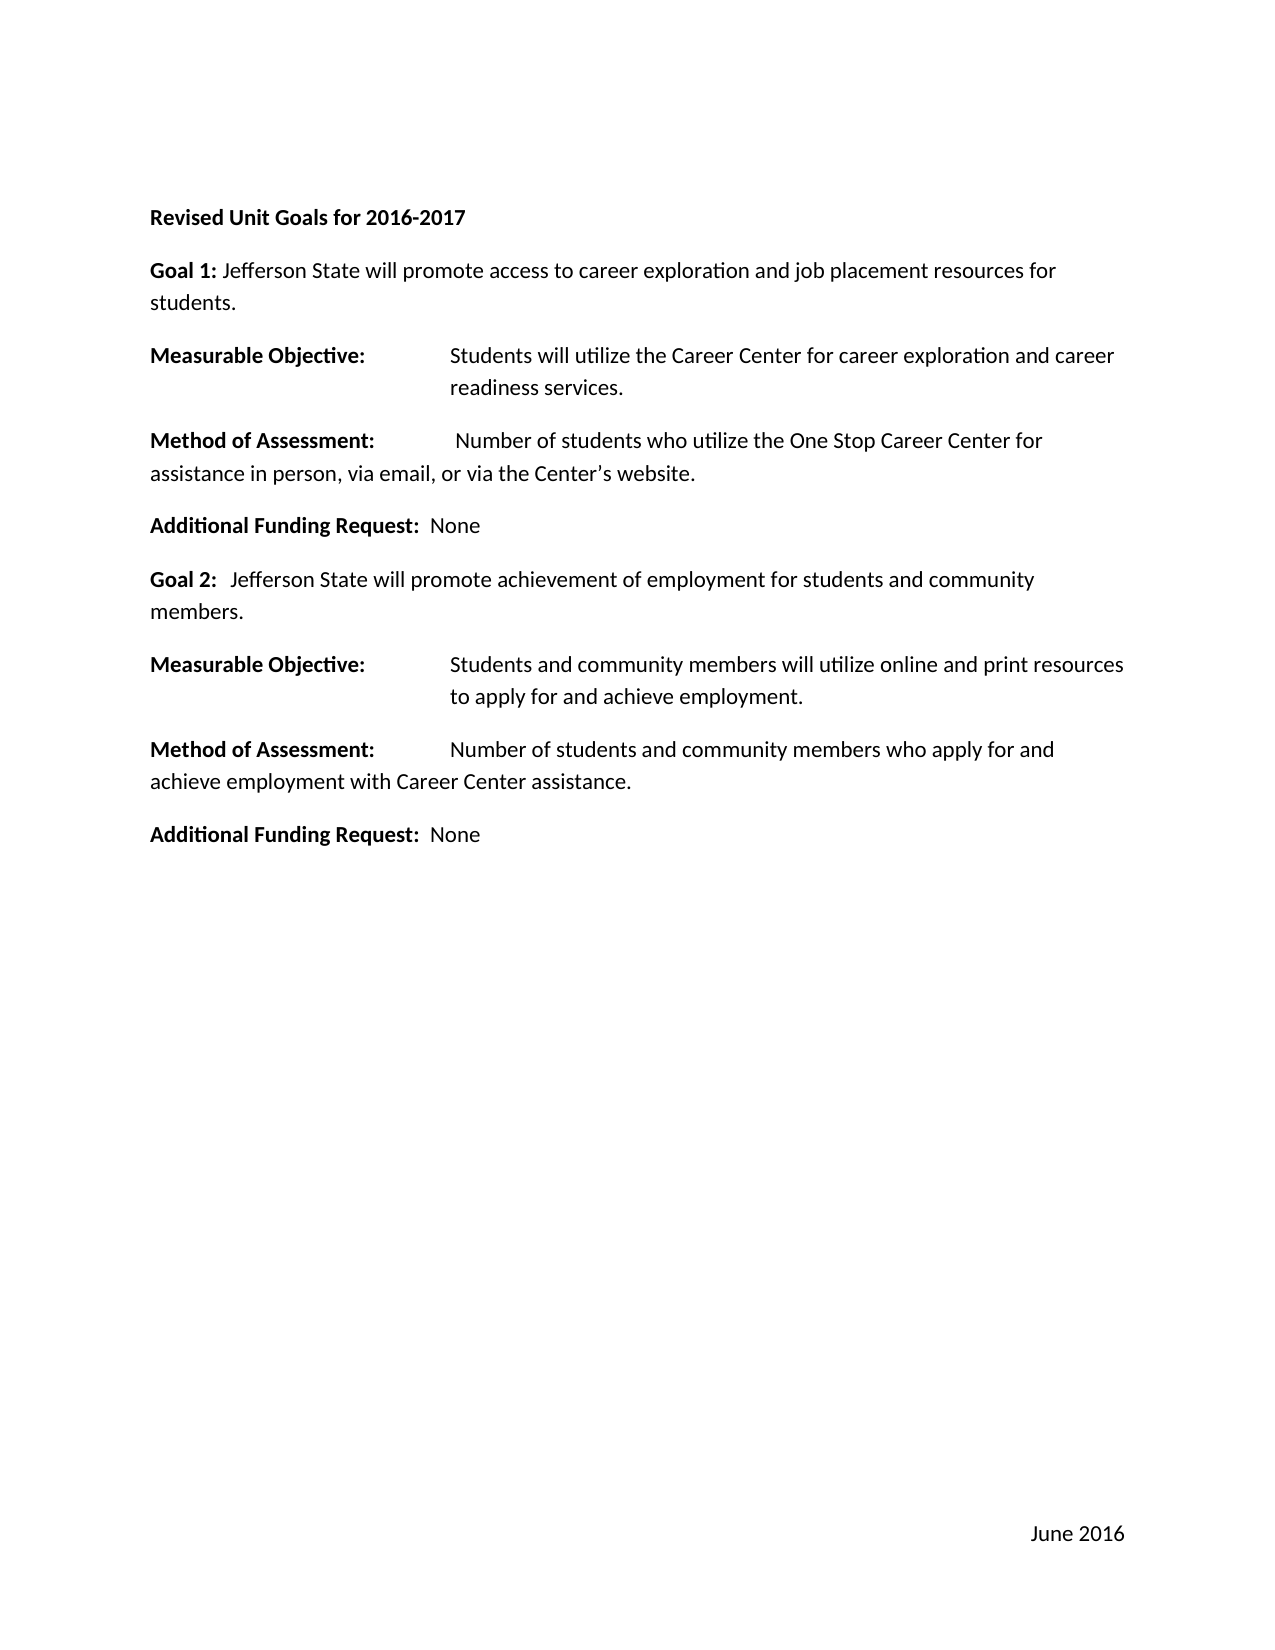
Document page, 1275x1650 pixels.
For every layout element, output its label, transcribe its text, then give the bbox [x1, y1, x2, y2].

text Measurable Objective: Students and community members will utilize online and print resources to apply for and achieve employment. [150, 650, 1125, 710]
text Method of Assessment: Number of students and community members who apply for and achieve employment with Career Center assistance. [150, 735, 1125, 795]
text Measurable Objective: Students will utilize the Career Center for career exploration and career readiness services. [150, 341, 1125, 401]
text Revised Unit Goals for 2016-2017 [150, 203, 1125, 231]
text Goal 2: Jefferson State will promote achievement of employment for students and community members. [150, 565, 1125, 625]
text Method of Assessment: Number of students who utilize the One Stop Career Center for assistance in person, via email, or via the Center’s website. [150, 426, 1125, 487]
text Additional Funding Request: None [150, 512, 1125, 540]
text Goal 1: Jefferson State will promote access to career exploration and job placement resources for students. [150, 256, 1125, 316]
text Additional Funding Request: None [150, 820, 1125, 848]
